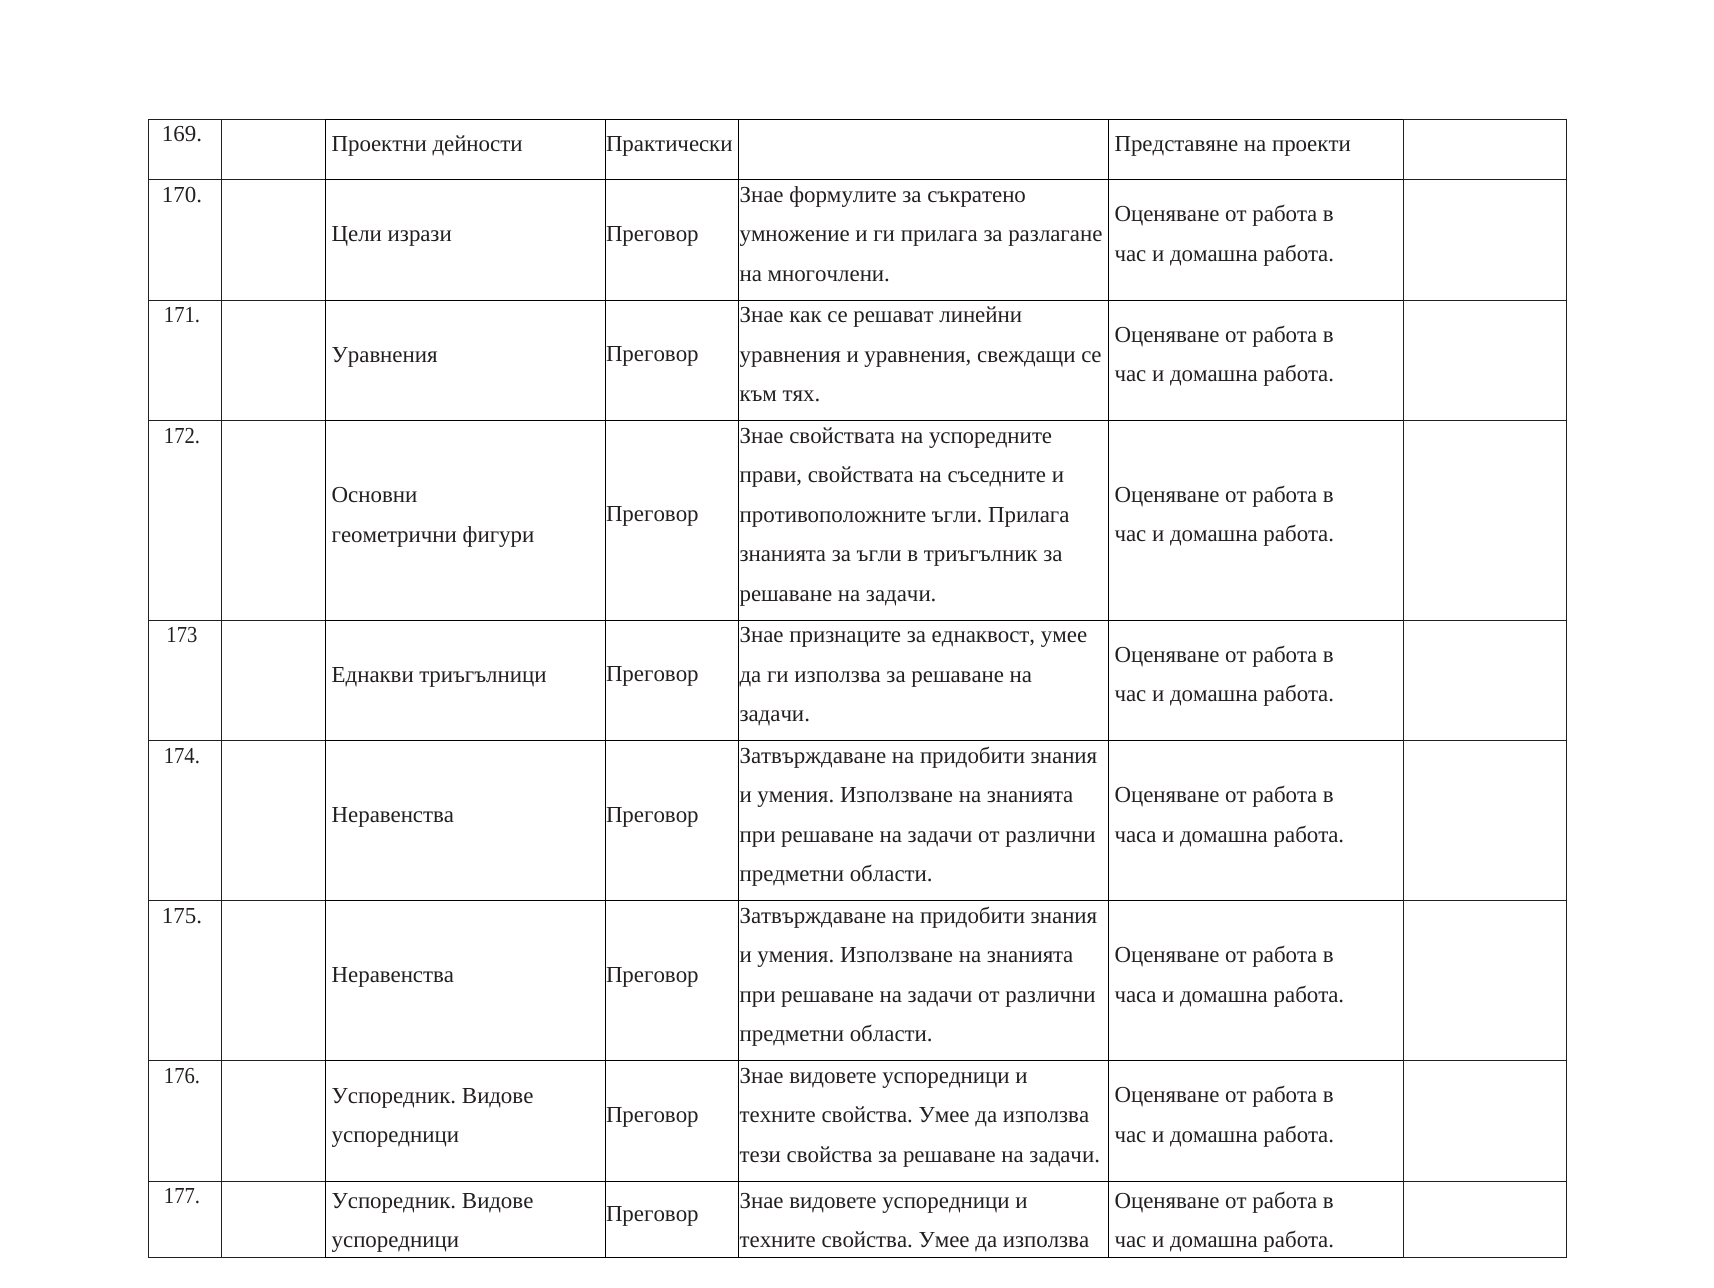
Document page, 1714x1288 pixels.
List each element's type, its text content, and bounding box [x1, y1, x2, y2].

table_cell 170. [149, 180, 221, 299]
table_cell Преговор [606, 621, 738, 740]
table_cell Затвърждаване на придобити знания и умения. Използване на знанията при решаване на задачи от различни предметни области. [739, 741, 1108, 900]
table_cell Цели изрази [326, 180, 605, 299]
table_cell [1404, 301, 1566, 420]
table_cell Знае как се решават линейни уравнения и уравнения, свеждащи се към тях. [739, 301, 1108, 420]
table_cell Знае свойствата на успоредните прави, свойствата на съседните и противоположните ъгли. Прилага знанията за ъгли в триъгълник за решаване на задачи. [739, 421, 1108, 619]
table_cell Оценяване от работа в час и домашна работа. [1109, 1061, 1403, 1181]
table_cell Оценяване от работа в час и домашна работа. [1109, 421, 1403, 619]
table_cell 176. [149, 1061, 221, 1181]
table_cell [222, 1182, 325, 1257]
table_cell Знае формулите за съкратено умножение и ги прилага за разлагане на многочлени. [739, 180, 1108, 299]
table_cell [222, 120, 325, 179]
table_cell Основни геометрични фигури [326, 421, 605, 619]
table_cell 174. [149, 741, 221, 900]
table_cell [1404, 421, 1566, 619]
table_cell Преговор [606, 180, 738, 299]
table_cell Оценяване от работа в часа и домашна работа. [1109, 901, 1403, 1060]
table_cell 177. [149, 1182, 221, 1257]
table_cell Успоредник. Видове успоредници [326, 1061, 605, 1181]
table_cell 169. [149, 120, 221, 179]
table_cell Уравнения [326, 301, 605, 420]
table_cell Оценяване от работа в час и домашна работа. [1109, 621, 1403, 740]
table_cell [1404, 120, 1566, 179]
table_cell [1109, 1182, 1403, 1257]
table_cell [1404, 1182, 1566, 1257]
table_cell [1404, 741, 1566, 900]
table_cell Преговор [606, 301, 738, 420]
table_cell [739, 1182, 1108, 1257]
table_cell Проектни дейности [326, 120, 605, 179]
table_cell [222, 621, 325, 740]
table_cell Преговор [606, 901, 738, 1060]
table_cell Преговор [606, 421, 738, 619]
table_cell [222, 1061, 325, 1181]
table_cell Оценяване от работа в час и домашна работа. [1109, 301, 1403, 420]
table_cell 173 [149, 621, 221, 740]
table_cell Знае видовете успоредници и техните свойства. Умее да използва тези свойства за решаване на задачи. [739, 1061, 1108, 1181]
table_cell Затвърждаване на придобити знания и умения. Използване на знанията при решаване на задачи от различни предметни области. [739, 901, 1108, 1060]
table_cell Знае признаците за еднаквост, умее да ги използва за решаване на задачи. [739, 621, 1108, 740]
table_cell Оценяване от работа в час и домашна работа. [1109, 180, 1403, 299]
table_cell Преговор [606, 741, 738, 900]
table_cell Еднакви триъгълници [326, 621, 605, 740]
table_cell Неравенства [326, 741, 605, 900]
table_cell [1404, 1061, 1566, 1181]
table_cell 171. [149, 301, 221, 420]
table_cell [222, 741, 325, 900]
table_cell [222, 180, 325, 299]
table_cell Оценяване от работа в часа и домашна работа. [1109, 741, 1403, 900]
table_cell 175. [149, 901, 221, 1060]
table_cell [222, 421, 325, 619]
table_cell 172. [149, 421, 221, 619]
table_cell Преговор [606, 1061, 738, 1181]
table_cell Преговор [606, 1182, 738, 1257]
table_cell [222, 901, 325, 1060]
table_cell [222, 301, 325, 420]
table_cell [326, 1182, 605, 1257]
table_cell [1404, 180, 1566, 299]
table_cell Неравенства [326, 901, 605, 1060]
table_cell [1404, 621, 1566, 740]
table_cell [1404, 901, 1566, 1060]
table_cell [1109, 120, 1403, 179]
table_cell [739, 120, 1108, 179]
table_cell Практически [606, 120, 738, 179]
